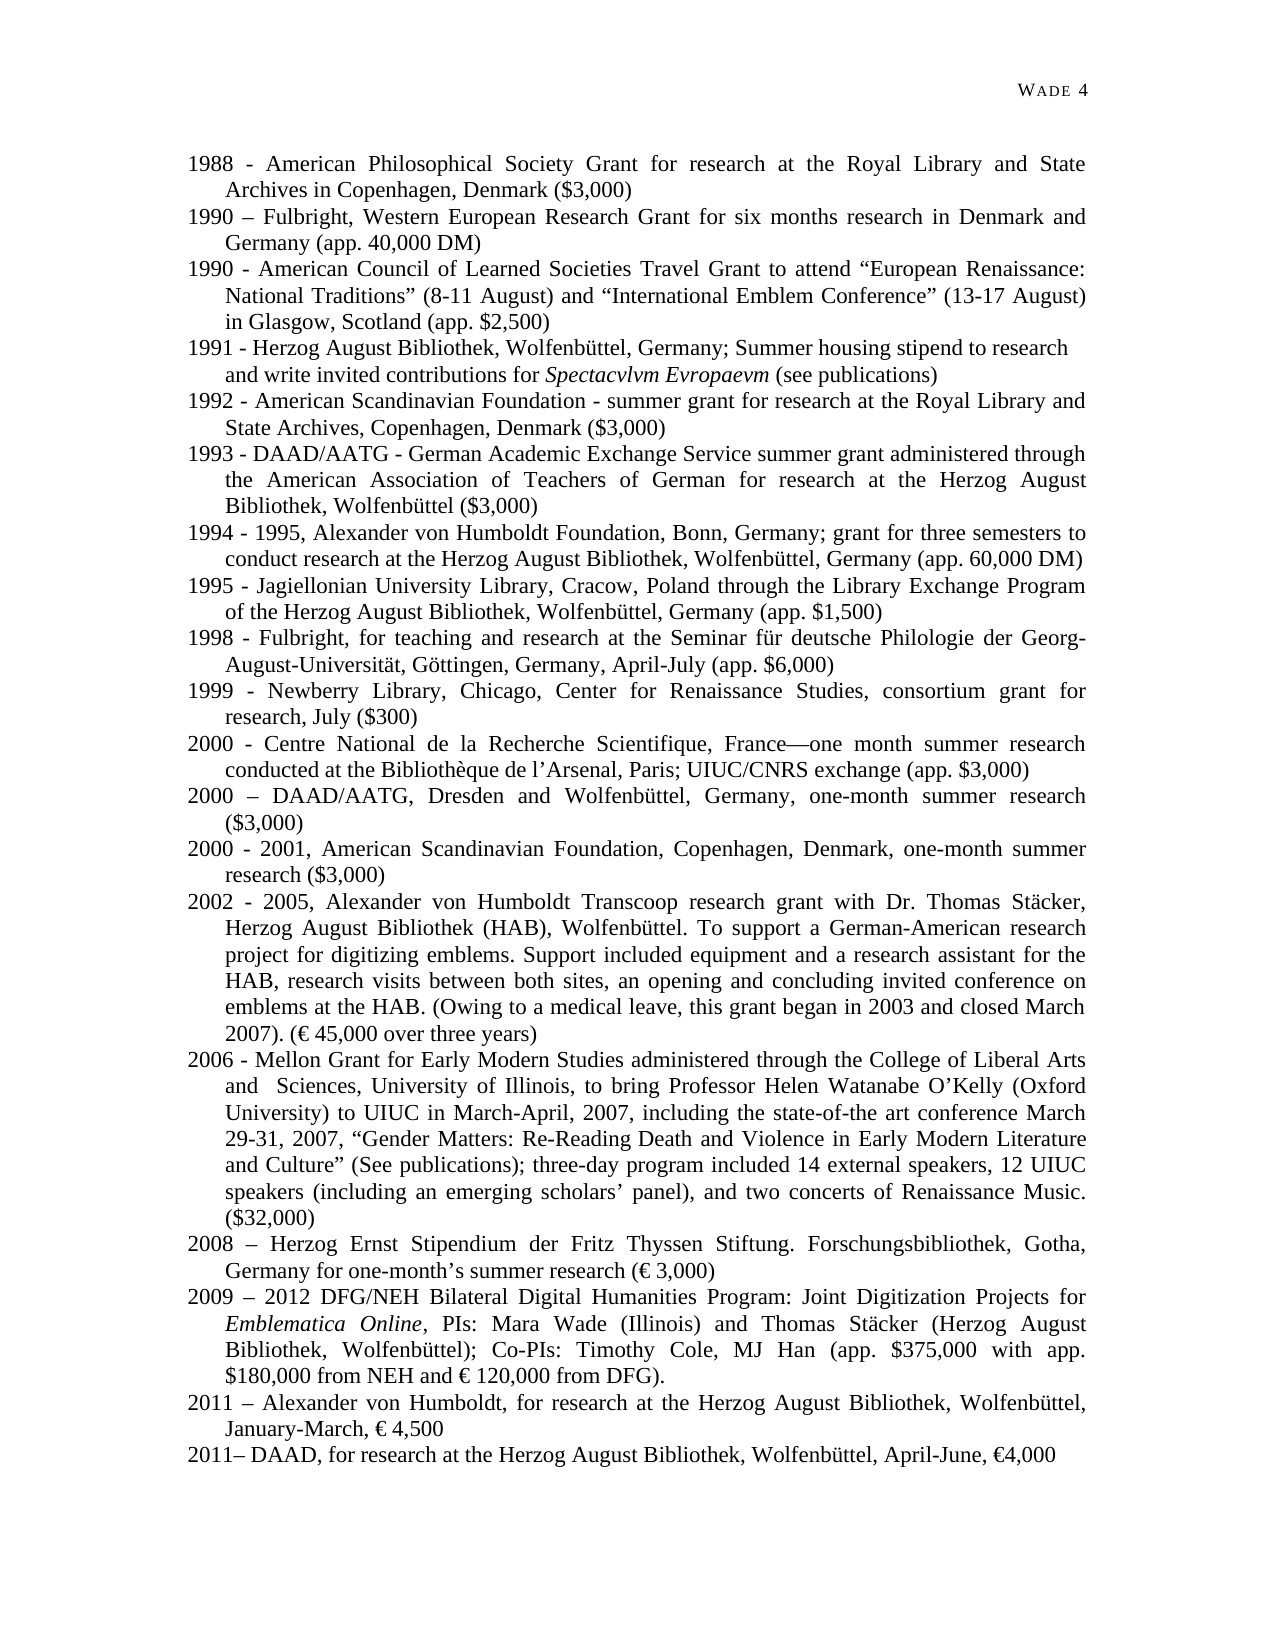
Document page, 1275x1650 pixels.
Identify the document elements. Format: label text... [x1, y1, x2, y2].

text 1993 - DAAD/AATG - German Academic Exchange Service summer grant administered through the American Association of Teachers of German for research at the Herzog August Bibliothek, Wolfenbüttel ($3,000) [187, 440, 1087, 519]
text 1998 - Fulbright, for teaching and research at the Seminar für deutsche Philologie der Georg-August-Universität, Göttingen, Germany, April-July (app. $6,000) [187, 624, 1087, 677]
text 1999 - Newberry Library, Chicago, Center for Renaissance Studies, consortium grant for research, July ($300) [187, 677, 1087, 730]
text 1995 - Jagiellonian University Library, Cracow, Poland through the Library Exchange Program of the Herzog August Bibliothek, Wolfenbüttel, Germany (app. $1,500) [187, 572, 1087, 624]
text 2000 – DAAD/AATG, Dresden and Wolfenbüttel, Germany, one-month summer research ($3,000) [187, 782, 1087, 835]
text 1992 - American Scandinavian Foundation - summer grant for research at the Royal Library and State Archives, Copenhagen, Denmark ($3,000) [187, 387, 1087, 440]
text 2011 – Alexander von Humboldt, for research at the Herzog August Bibliothek, Wolfenbüttel, January-March, € 4,500 [187, 1389, 1087, 1441]
text 2000 - 2001, American Scandinavian Foundation, Copenhagen, Denmark, one-month summer research ($3,000) [187, 835, 1087, 888]
text 2000 - Centre National de la Recherche Scientifique, France—one month summer research conducted at the Bibliothèque de l’Arsenal, Paris; UIUC/CNRS exchange (app. $3,000) [187, 730, 1087, 782]
text 1991 - Herzog August Bibliothek, Wolfenbüttel, Germany; Summer housing stipend to research and write invited contributions for Spectacvlvm Evropaevm (see publications) [187, 334, 1087, 387]
text 1994 - 1995, Alexander von Humboldt Foundation, Bonn, Germany; grant for three semesters to conduct research at the Herzog August Bibliothek, Wolfenbüttel, Germany (app. 60,000 DM) [187, 519, 1087, 572]
text 2006 - Mellon Grant for Early Modern Studies administered through the College of Liberal Arts and Sciences, University of Illinois, to bring Professor Helen Watanabe O’Kelly (Oxford University) to UIUC in March-April, 2007, including the state-of-the art conference March 29-31, 2007, “Gender Matters: Re-Reading Death and Violence in Early Modern Literature and Culture” (See publications); three-day program included 14 external speakers, 12 UIUC speakers (including an emerging scholars’ panel), and two concerts of Renaissance Music. ($32,000) [187, 1046, 1087, 1231]
text 1990 - American Council of Learned Societies Travel Grant to attend “European Renaissance: National Traditions” (8-11 August) and “International Emblem Conference” (13-17 August) in Glasgow, Scotland (app. $2,500) [187, 255, 1087, 334]
text 1990 – Fulbright, Western European Research Grant for six months research in Denmark and Germany (app. 40,000 DM) [187, 203, 1087, 255]
text 2002 - 2005, Alexander von Humboldt Transcoop research grant with Dr. Thomas Stäcker, Herzog August Bibliothek (HAB), Wolfenbüttel. To support a German-American research project for digitizing emblems. Support included equipment and a research assistant for the HAB, research visits between both sites, an opening and concluding invited conference on emblems at the HAB. (Owing to a medical leave, this grant began in 2003 and closed March 2007). (€ 45,000 over three years) [187, 888, 1087, 1046]
text 2009 – 2012 DFG/NEH Bilateral Digital Humanities Program: Joint Digitization Projects for Emblematica Online, PIs: Mara Wade (Illinois) and Thomas Stäcker (Herzog August Bibliothek, Wolfenbüttel); Co-PIs: Timothy Cole, MJ Han (app. $375,000 with app. $180,000 from NEH and € 120,000 from DFG). [187, 1283, 1087, 1389]
text 1988 - American Philosophical Society Grant for research at the Royal Library and State Archives in Copenhagen, Denmark ($3,000) [187, 150, 1087, 203]
text 2011– DAAD, for research at the Herzog August Bibliothek, Wolfenbüttel, April-June, €4,000 [187, 1441, 1087, 1468]
text 2008 – Herzog Ernst Stipendium der Fritz Thyssen Stiftung. Forschungsbibliothek, Gotha, Germany for one-month’s summer research (€ 3,000) [187, 1231, 1087, 1283]
